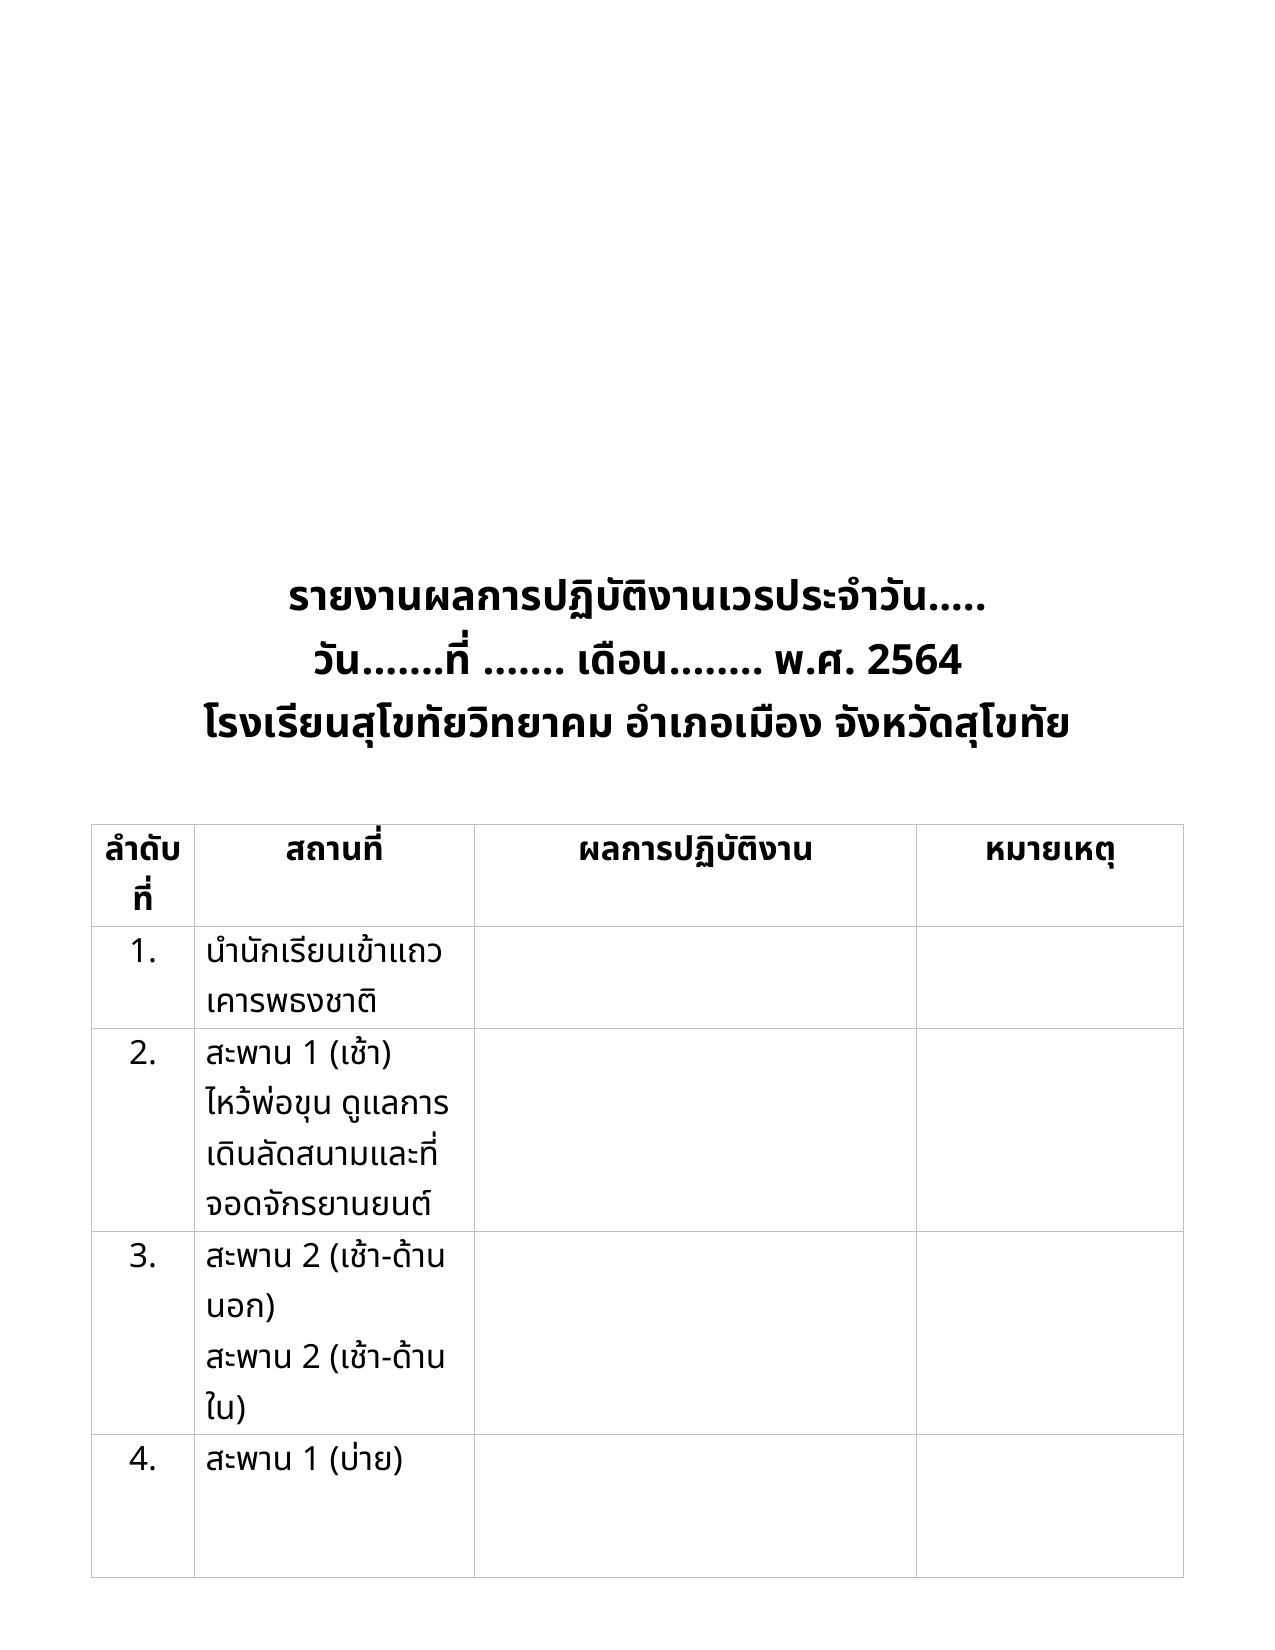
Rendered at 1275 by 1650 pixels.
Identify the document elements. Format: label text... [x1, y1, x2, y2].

text วัน.......ที่ ....... เดือน........ พ.ศ. 2564 [150, 629, 1125, 693]
table_header ผลการปฏิบัติงาน [475, 825, 916, 926]
table_cell [475, 1232, 916, 1434]
table_cell สะพาน 1 (เช้า) ไหว้พ่อขุน ดูแลการเดินลัดสนามและที่จอดจักรยานยนต์ [195, 1029, 474, 1231]
table_header หมายเหตุ [917, 825, 1183, 926]
table_cell 2. [92, 1029, 194, 1231]
table_cell [475, 1435, 916, 1577]
table_cell นำนักเรียนเข้าแถว เคารพธงชาติ [195, 927, 474, 1028]
table_cell [475, 1029, 916, 1231]
table_cell 1. [92, 927, 194, 1028]
text รายงานผลการปฏิบัติงานเวรประจำวัน….. [150, 566, 1125, 629]
table_cell สะพาน 2 (เช้า-ด้านนอก) สะพาน 2 (เช้า-ด้านใน) [195, 1232, 474, 1434]
text โรงเรียนสุโขทัยวิทยาคม อำเภอเมือง จังหวัดสุโขทัย [150, 693, 1125, 756]
table_header ลำดับที่ [92, 825, 194, 926]
table_cell [475, 927, 916, 1028]
table_cell สะพาน 1 (บ่าย) [195, 1435, 474, 1577]
table_cell 3. [92, 1232, 194, 1434]
table_cell 4. [92, 1435, 194, 1577]
table_cell [917, 1232, 1183, 1434]
table_header สถานที่ [195, 825, 474, 926]
table_cell [917, 1435, 1183, 1577]
table_cell [917, 1029, 1183, 1231]
table_cell [917, 927, 1183, 1028]
